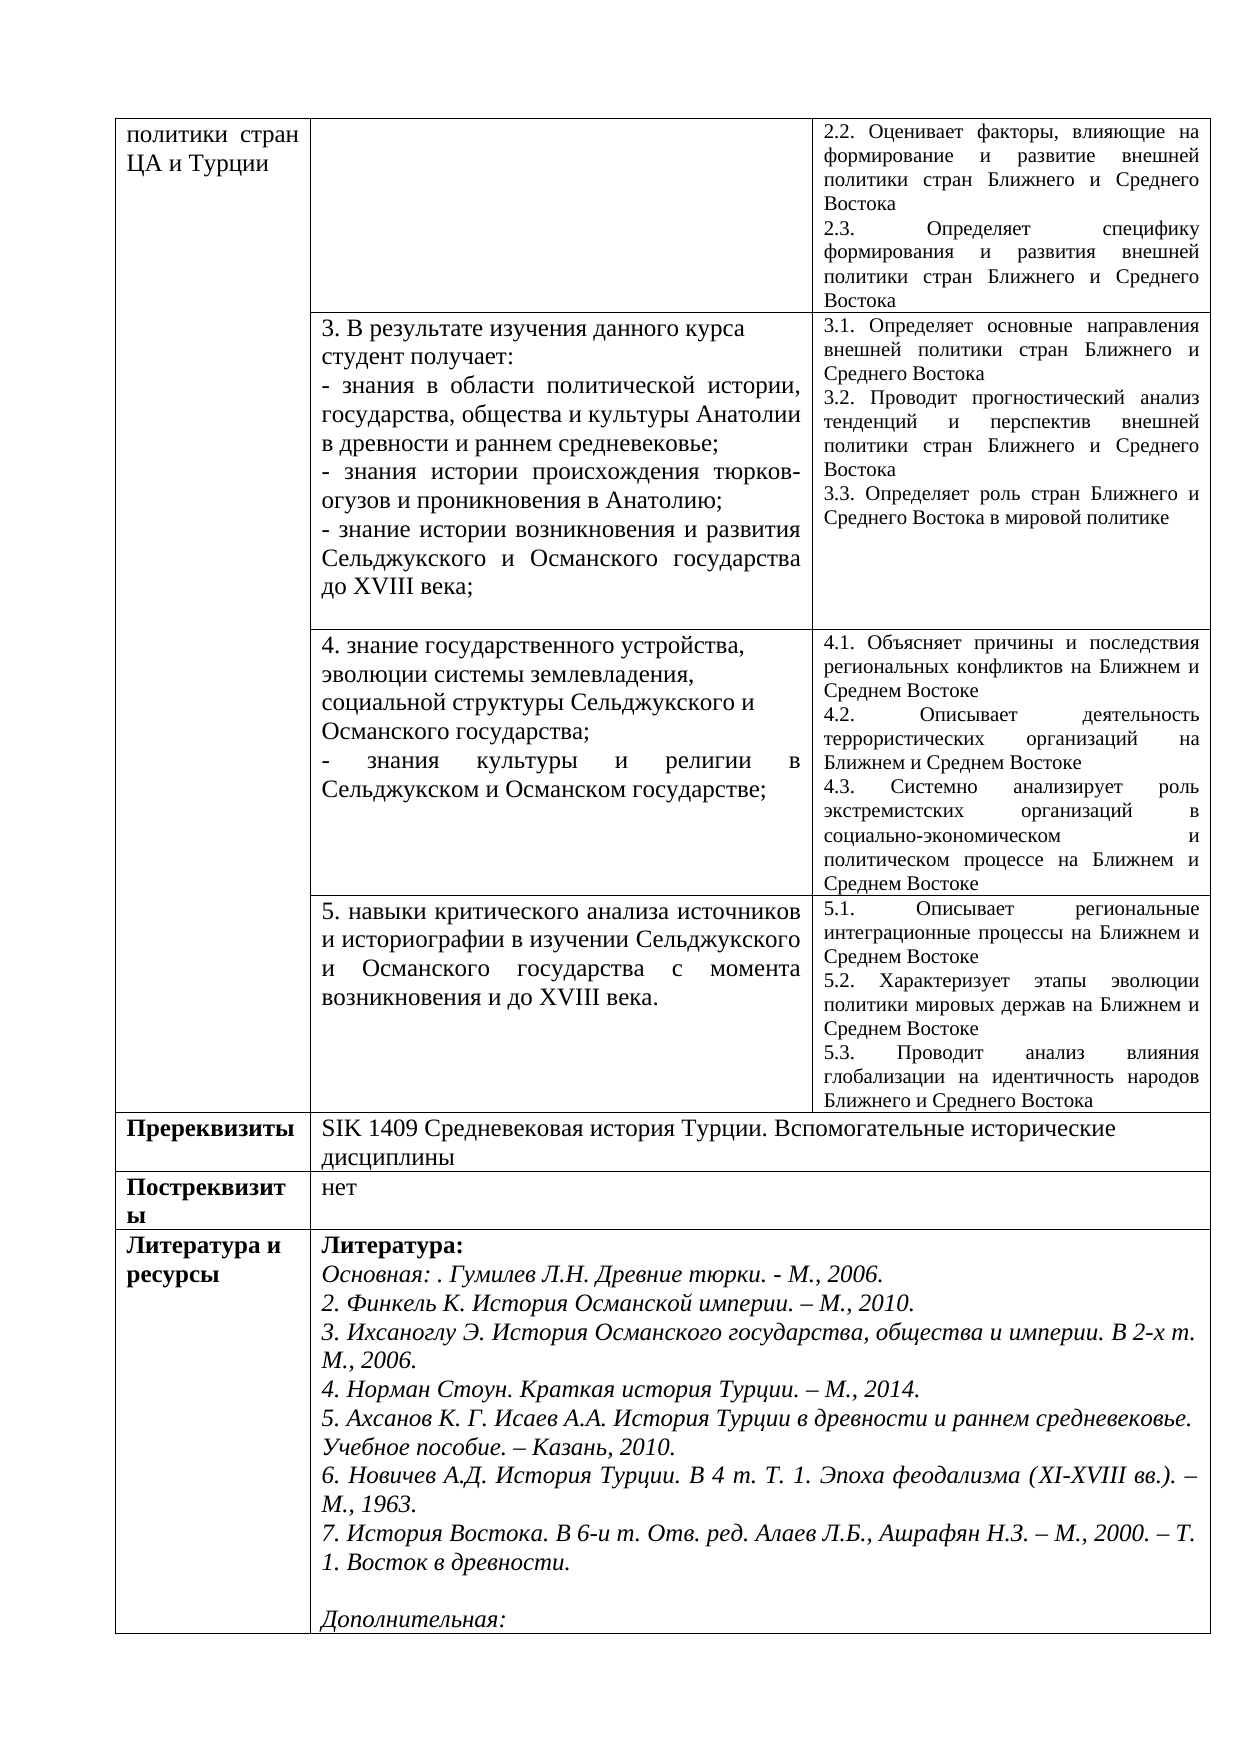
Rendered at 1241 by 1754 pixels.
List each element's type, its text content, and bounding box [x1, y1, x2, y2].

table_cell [311, 1230, 1210, 1633]
table_cell 5. навыки критического анализа источников и историографии в изучении Сельджукского и Османского государства с момента возникновения и до XVIII века. [311, 896, 812, 1112]
table_cell 4.1. Объясняет причины и последствия региональных конфликтов на Ближнем и Среднем Востоке 4.2. Описывает деятельность террористических организаций на Ближнем и Среднем Востоке 4.3. Системно анализирует роль экстремистских организаций в социально-экономическом и политическом процессе на Ближнем и Среднем Востоке [813, 630, 1210, 895]
table_cell 4. знание государственного устройства, эволюции системы землевладения, социальной структуры Сельджукского и Османского государства; - знания культуры и религии в Сельджукском и Османском государстве; [311, 630, 812, 895]
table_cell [813, 119, 1210, 312]
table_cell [311, 119, 812, 312]
table_cell Пререквизиты [116, 1113, 310, 1171]
table_cell SIK 1409 Средневековая история Турции. Вспомогательные исторические дисциплины [311, 1113, 1210, 1171]
table_cell Постреквизиты [116, 1172, 310, 1229]
table_cell 3. В результате изучения данного курса студент получает: - знания в области политической истории, государства, общества и культуры Анатолии в древности и раннем средневековье; - знания истории происхождения тюрков-огузов и проникновения в Анатолию; - знание истории возникновения и развития Сельджукского и Османского государства до XVIII века; [311, 313, 812, 629]
table_cell нет [311, 1172, 1210, 1229]
table_cell 3.1. Определяет основные направления внешней политики стран Ближнего и Среднего Востока 3.2. Проводит прогностический анализ тенденций и перспектив внешней политики стран Ближнего и Среднего Востока 3.3. Определяет роль стран Ближнего и Среднего Востока в мировой политике [813, 313, 1210, 629]
table_cell 5.1. Описывает региональные интеграционные процессы на Ближнем и Среднем Востоке 5.2. Характеризует этапы эволюции политики мировых держав на Ближнем и Среднем Востоке 5.3. Проводит анализ влияния глобализации на идентичность народов Ближнего и Среднего Востока [813, 896, 1210, 1112]
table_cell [116, 1230, 310, 1633]
